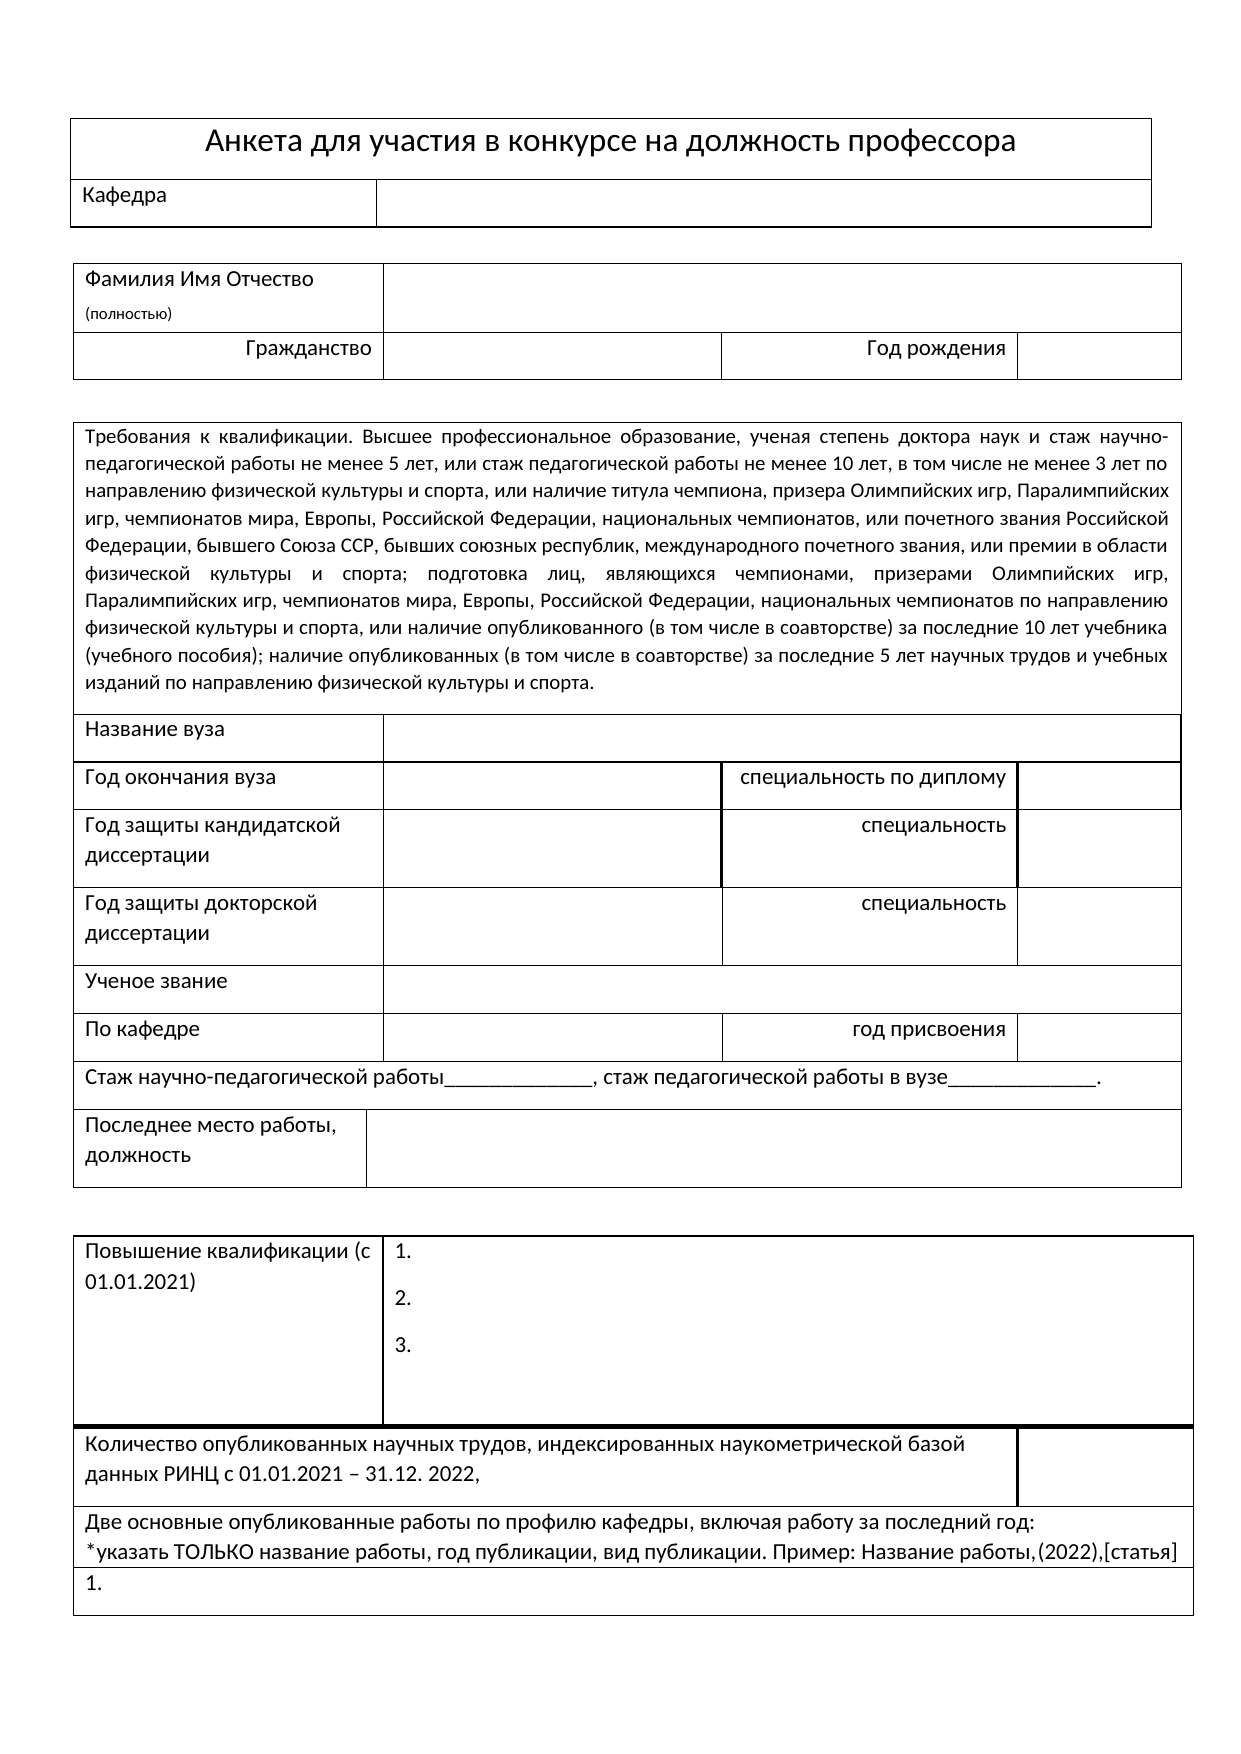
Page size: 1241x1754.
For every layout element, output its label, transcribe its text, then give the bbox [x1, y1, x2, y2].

table_cell специальность [723, 810, 1016, 887]
table_header Требования к квалификации. Высшее профессиональное образование, ученая степень доктора наук и стаж научно-педагогической работы не менее 5 лет, или стаж педагогической работы не менее 10 лет, в том числе не менее 3 лет по направлению физической культуры и спорта, или наличие титула чемпиона, призера Олимпийских игр, Паралимпийских игр, чемпионатов мира, Европы, Российской Федерации, национальных чемпионатов, или почетного звания Российской Федерации, бывшего Союза ССР, бывших союзных республик, международного почетного звания, или премии в области физической культуры и спорта; подготовка лиц, являющихся чемпионами, призерами Олимпийских игр, Паралимпийских игр, чемпионатов мира, Европы, Российской Федерации, национальных чемпионатов по направлению физической культуры и спорта, или наличие опубликованного (в том числе в соавторстве) за последние 10 лет учебника (учебного пособия); наличие опубликованных (в том числе в соавторстве) за последние 5 лет научных трудов и учебных изданий по направлению физической культуры и спорта. [74, 423, 1181, 713]
table_cell специальность [723, 888, 1017, 965]
table_cell По кафедре [74, 1014, 383, 1061]
table_cell Название вуза [74, 715, 383, 761]
table_cell [1019, 763, 1180, 809]
table_cell [384, 810, 720, 887]
table_cell [1018, 1014, 1181, 1061]
table_header 1. 2. 3. [384, 1237, 1193, 1424]
table_cell Год защиты кандидатской диссертации [74, 810, 383, 887]
table_cell год присвоения [723, 1014, 1017, 1061]
table_cell [1019, 810, 1181, 887]
table_cell 1. 2. [74, 1568, 1193, 1615]
table_cell Ученое звание [74, 966, 383, 1013]
table_cell [377, 180, 1151, 226]
table_cell [384, 763, 720, 809]
table_header Анкета для участия в конкурсе на должность профессора [71, 119, 1151, 179]
table_cell [1018, 333, 1181, 379]
table_cell [1019, 1429, 1193, 1506]
table_cell [367, 1110, 1181, 1187]
table_cell Гражданство [74, 333, 383, 379]
table_cell [384, 1014, 722, 1061]
table_cell [1018, 888, 1181, 965]
table_cell Кафедра [71, 180, 376, 226]
table_cell [384, 333, 721, 379]
table_cell Две основные опубликованные работы по профилю кафедры, включая работу за последний год: *указать ТОЛЬКО название работы, год публикации, вид публикации. Пример: Название работы,(2022),[статья] [74, 1507, 1193, 1567]
table_cell Год окончания вуза [74, 763, 383, 809]
table_cell специальность по диплому [723, 763, 1016, 809]
table_cell Год защиты докторской диссертации [74, 888, 383, 965]
table_cell Стаж научно-педагогической работы_____________, стаж педагогической работы в вузе_____________. [74, 1062, 1181, 1109]
table_cell [384, 888, 722, 965]
table_cell [384, 715, 1180, 761]
table_cell [384, 966, 1181, 1013]
table_cell Последнее место работы, должность [74, 1110, 366, 1187]
table_cell Год рождения [722, 333, 1017, 379]
table_header Фамилия Имя Отчество (полностью) [74, 264, 383, 332]
table_header [384, 264, 1181, 332]
table_header Повышение квалификации (с 01.01.2021) [74, 1237, 382, 1424]
table_cell Количество опубликованных научных трудов, индексированных наукометрической базой данных РИНЦ с 01.01.2021 – 31.12. 2022, [74, 1429, 1016, 1506]
